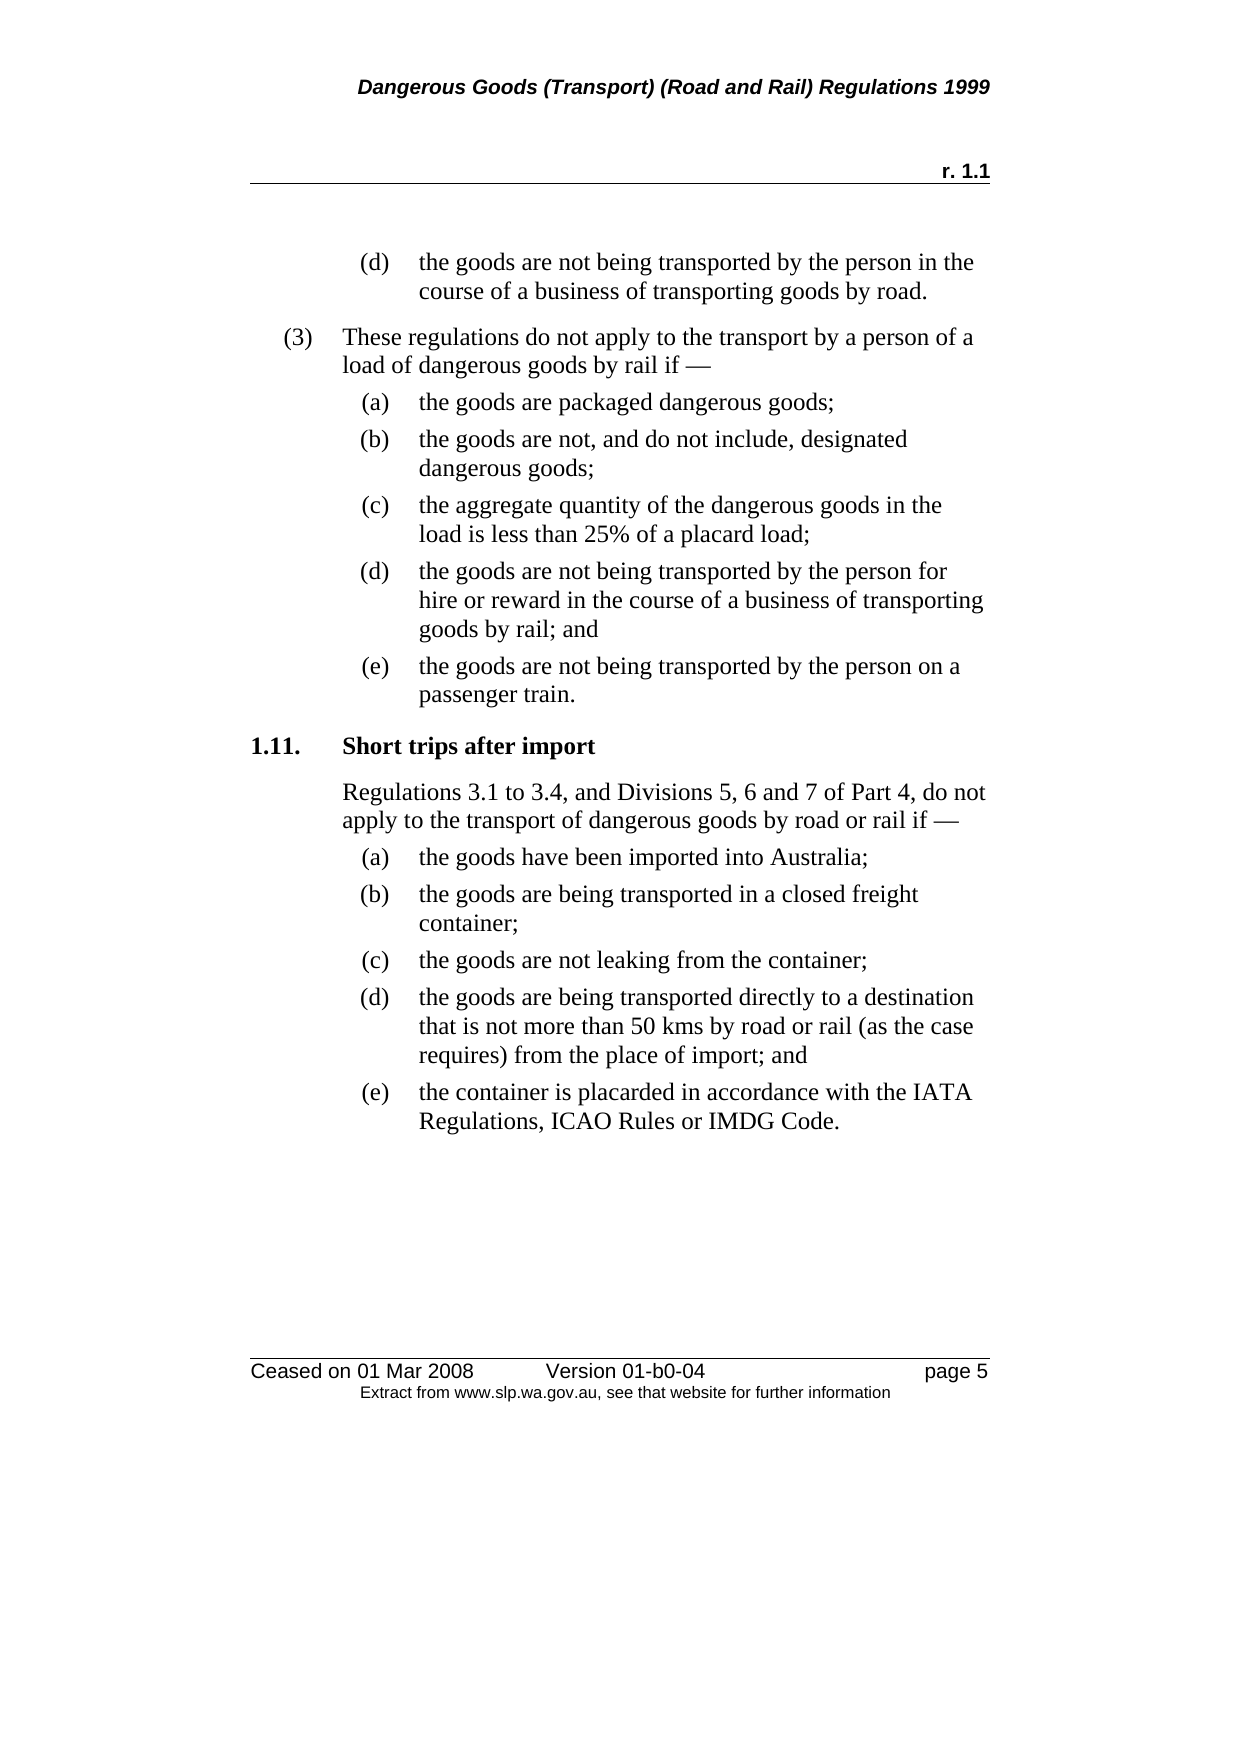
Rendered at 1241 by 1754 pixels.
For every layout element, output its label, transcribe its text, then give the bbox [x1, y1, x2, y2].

text (d) the goods are not being transported by the person for hire or reward in the course of a business of transporting goods by rail; and [250, 556, 990, 642]
text (c) the goods are not leaking from the container; [250, 945, 990, 974]
text (e) the container is placarded in accordance with the IATA Regulations, ICAO Rules or IMDG Code. [250, 1077, 990, 1134]
text (a) the goods are packaged dangerous goods; [250, 387, 990, 416]
text (b) the goods are being transported in a closed freight container; [250, 879, 990, 937]
text (e) the goods are not being transported by the person on a passenger train. [250, 651, 990, 708]
text Regulations 3.1 to 3.4, and Divisions 5, 6 and 7 of Part 4, do not apply to the transport of dangerous goods by road or rail if — [250, 777, 990, 834]
text (d) the goods are not being transported by the person in the course of a business of transporting goods by road. [250, 247, 990, 305]
text (a) the goods have been imported into Australia; [250, 842, 990, 871]
text (b) the goods are not, and do not include, designated dangerous goods; [250, 424, 990, 482]
text (3) These regulations do not apply to the transport by a person of a load of dangerous goods by rail if — [250, 322, 990, 379]
subtitle 1.11. Short trips after import [250, 731, 990, 760]
text (c) the aggregate quantity of the dangerous goods in the load is less than 25% of a placard load; [250, 490, 990, 548]
text (d) the goods are being transported directly to a destination that is not more than 50 kms by road or rail (as the case requires) from the place of import; and [250, 982, 990, 1069]
